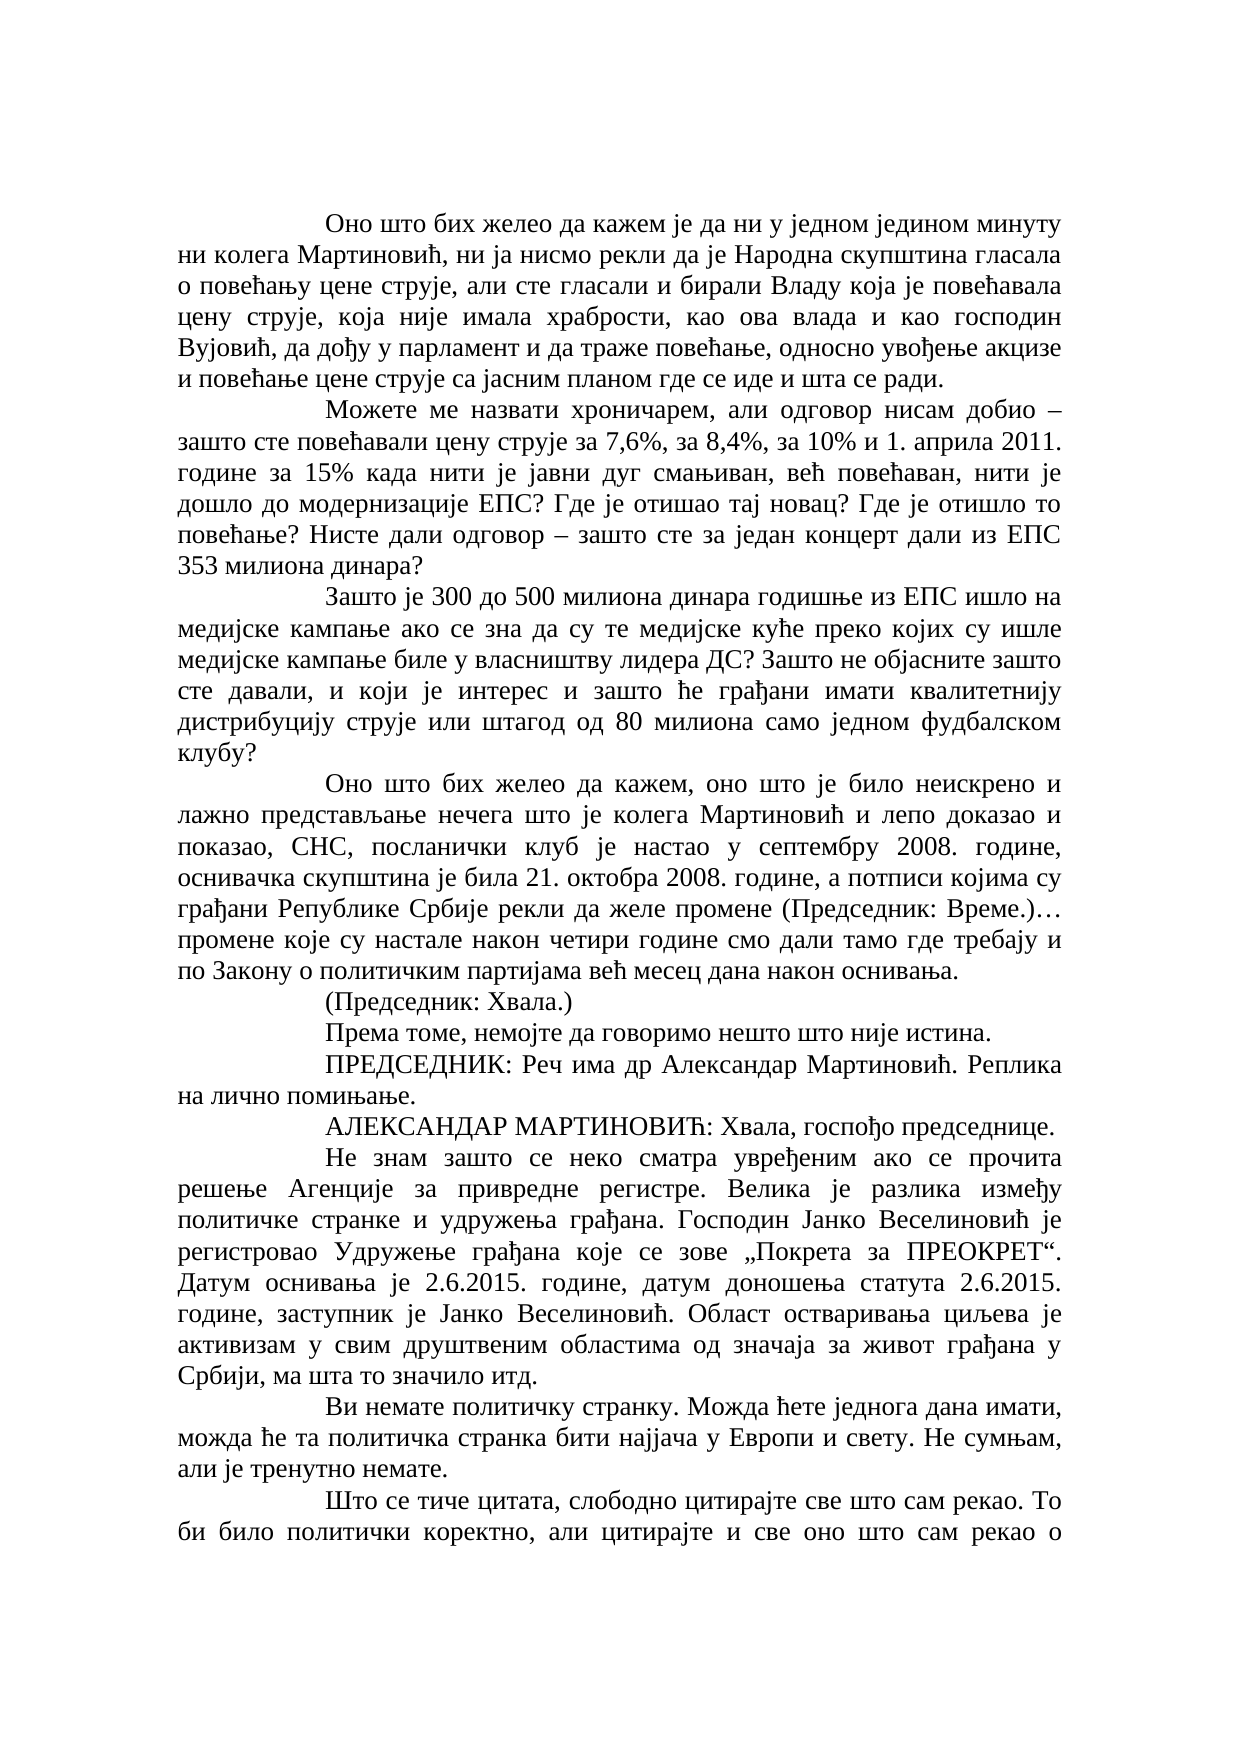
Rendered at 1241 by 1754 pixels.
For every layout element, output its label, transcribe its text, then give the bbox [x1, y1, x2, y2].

text АЛЕКСАНДАР МАРТИНОВИЋ: Хвала, госпођо председнице. [177, 1110, 1063, 1141]
text Можете ме назвати хроничарем, али одговор нисам добио – зашто сте повећавали цену струје за 7,6%, за 8,4%, за 10% и 1. априла 2011. године за 15% када нити је јавни дуг смањиван, већ повећаван, нити је дошло до модернизације ЕПС? Где је отишао тај новац? Где је отишло то повећање? Нисте дали одговор – зашто сте за један концерт дали из ЕПС 353 милиона динара? [177, 394, 1063, 581]
text ПРЕДСЕДНИК: Реч има др Александар Мартиновић. Реплика на лично помињање. [177, 1048, 1063, 1110]
text (Председник: Хвала.) [177, 985, 1063, 1017]
text Оно што бих желео да кажем је да ни у једном једином минуту ни колега Мартиновић, ни ја нисмо рекли да је Народна скупштина гласала о повећању цене струје, али сте гласали и бирали Владу која је повећавала цену струје, која није имала храбрости, као ова влада и као господин Вујовић, да дођу у парламент и да траже повећање, односно увођење акцизе и повећање цене струје са јасним планом где се иде и шта се ради. [177, 207, 1063, 394]
text Оно што бих желео да кажем, оно што је било неискрено и лажно представљање нечега што је колега Мартиновић и лепо доказао и показао, СНС, посланички клуб је настао у септембру 2008. године, оснивачка скупштина је била 21. октобра 2008. године, а потписи којима су грађани Републике Србије рекли да желе промене (Председник: Време.)… промене које су настале након четири године смо дали тамо где требају и по Закону о политичким партијама већ месец дана након оснивања. [177, 767, 1063, 985]
text Зашто је 300 до 500 милиона динара годишње из ЕПС ишло на медијске кампање ако се зна да су те медијске куће преко којих су ишле медијске кампање биле у власништву лидера ДС? Зашто не објасните зашто сте давали, и који је интерес и зашто ће грађани имати квалитетнију дистрибуцију струје или штагод од 80 милиона само једном фудбалском клубу? [177, 581, 1063, 767]
text Не знам зашто се неко сматра увређеним ако се прочита решење Агенције за привредне регистре. Велика је разлика између политичке странке и удружења грађана. Господин Јанко Веселиновић је регистровао Удружење грађана које се зове „Покрета за ПРЕОКРЕТ“. Датум оснивања је 2.6.2015. године, датум доношења статута 2.6.2015. године, заступник је Јанко Веселиновић. Област остваривања циљева је активизам у свим друштвеним областима од значаја за живот грађана у Србији, ма шта то значило итд. [177, 1141, 1063, 1390]
text Према томе, немојте да говоримо нешто што није истина. [177, 1017, 1063, 1048]
text Ви немате политичку странку. Можда ћете једнога дана имати, можда ће та политичка странка бити најјача у Европи и свету. Не сумњам, али је тренутно немате. [177, 1390, 1063, 1484]
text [177, 1484, 1063, 1546]
